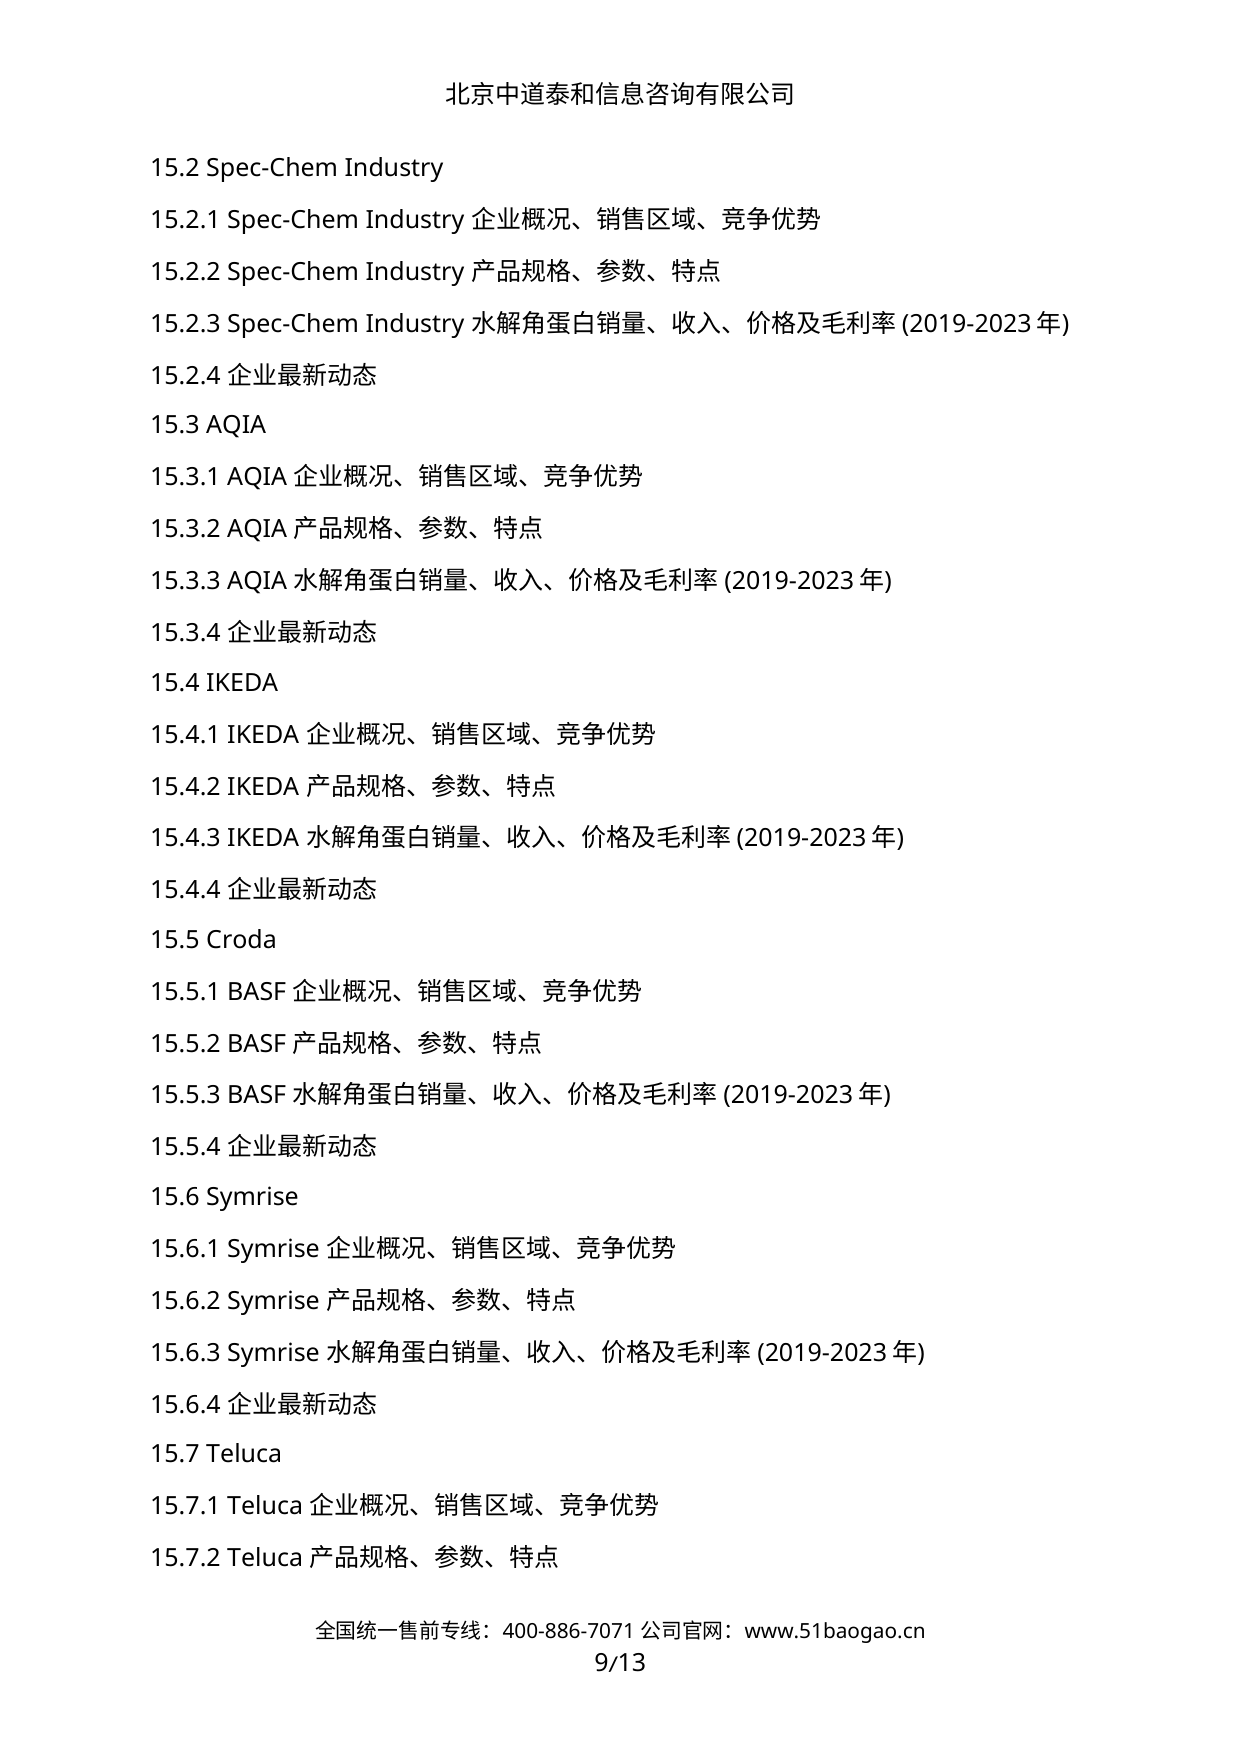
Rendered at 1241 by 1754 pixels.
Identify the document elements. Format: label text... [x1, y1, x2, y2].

text 15.6.4 企业最新动态 [150, 1384, 1090, 1420]
text 15.5 Croda [150, 922, 1090, 956]
text 15.4.4 企业最新动态 [150, 870, 1090, 906]
text 15.6.2 Symrise 产品规格、参数、特点 [150, 1280, 1090, 1317]
text 15.2.3 Spec-Chem Industry 水解角蛋白销量、收入、价格及毛利率 (2019-2023年) [150, 303, 1090, 340]
text 15.3.2 AQIA 产品规格、参数、特点 [150, 509, 1090, 545]
text 15.4.2 IKEDA 产品规格、参数、特点 [150, 766, 1090, 802]
text 15.4 IKEDA [150, 664, 1090, 698]
text 15.5.3 BASF 水解角蛋白销量、收入、价格及毛利率 (2019-2023年) [150, 1075, 1090, 1111]
text 15.2.4 企业最新动态 [150, 355, 1090, 392]
text 15.5.1 BASF 企业概况、销售区域、竞争优势 [150, 971, 1090, 1007]
text 15.3.1 AQIA 企业概况、销售区域、竞争优势 [150, 457, 1090, 493]
text 15.3.3 AQIA 水解角蛋白销量、收入、价格及毛利率 (2019-2023年) [150, 561, 1090, 597]
text 15.4.3 IKEDA 水解角蛋白销量、收入、价格及毛利率 (2019-2023年) [150, 818, 1090, 854]
text 15.5.4 企业最新动态 [150, 1127, 1090, 1163]
text 15.5.2 BASF 产品规格、参数、特点 [150, 1023, 1090, 1059]
text 15.6.1 Symrise 企业概况、销售区域、竞争优势 [150, 1228, 1090, 1265]
text 15.6 Symrise [150, 1179, 1090, 1213]
text 15.2.2 Spec-Chem Industry 产品规格、参数、特点 [150, 252, 1090, 288]
text 15.7.1 Teluca 企业概况、销售区域、竞争优势 [150, 1486, 1090, 1522]
text 15.2 Spec-Chem Industry [150, 150, 1090, 184]
text 15.4.1 IKEDA 企业概况、销售区域、竞争优势 [150, 714, 1090, 750]
text 15.3 AQIA [150, 407, 1090, 441]
text 15.3.4 企业最新动态 [150, 612, 1090, 649]
text 15.2.1 Spec-Chem Industry 企业概况、销售区域、竞争优势 [150, 200, 1090, 236]
text 15.7.2 Teluca 产品规格、参数、特点 [150, 1537, 1090, 1574]
text 15.7 Teluca [150, 1436, 1090, 1470]
text 15.6.3 Symrise 水解角蛋白销量、收入、价格及毛利率 (2019-2023年) [150, 1332, 1090, 1368]
